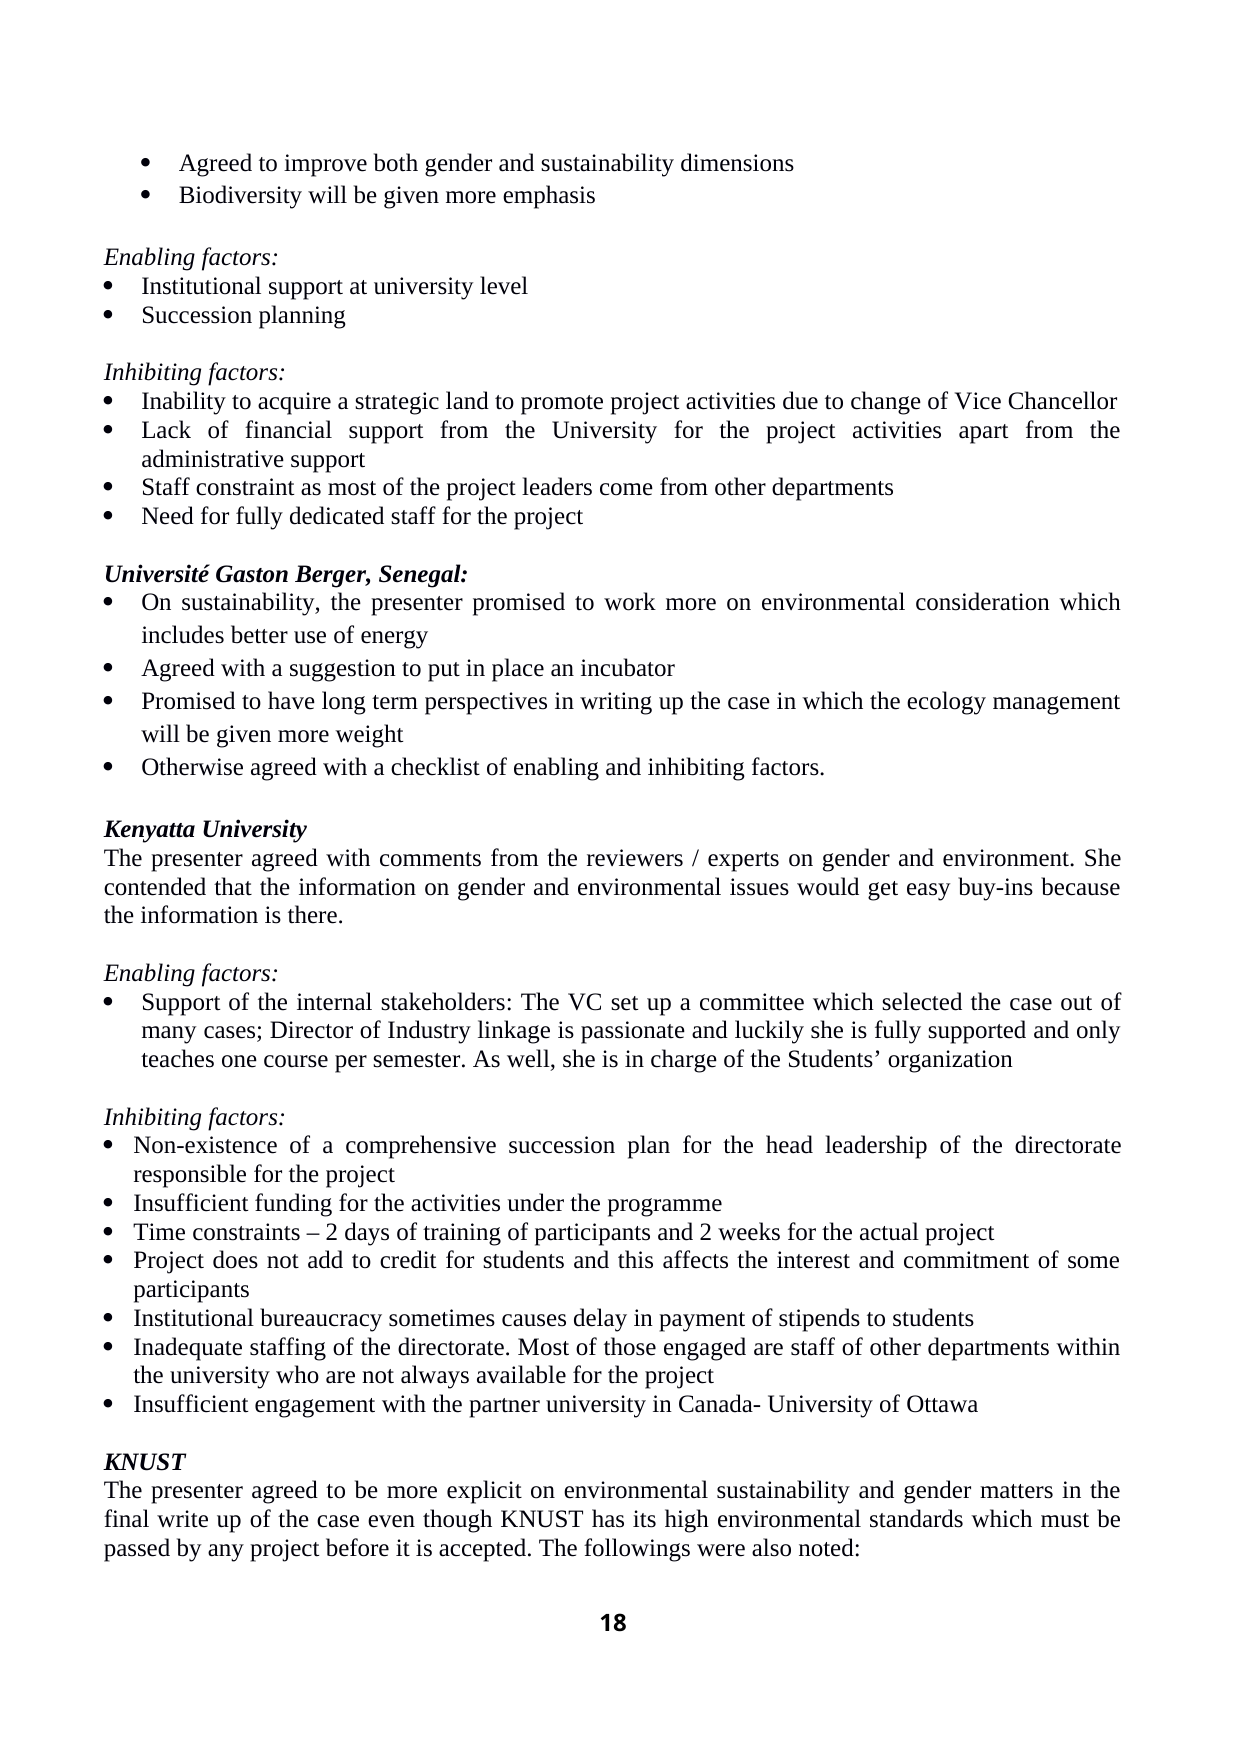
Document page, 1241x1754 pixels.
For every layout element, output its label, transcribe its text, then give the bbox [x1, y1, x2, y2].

text Kenyatta University [103, 814, 1122, 843]
list Project does not add to credit for students and this affects the interest and commitment of some participants [103, 1246, 1122, 1303]
text Inhibiting factors: [103, 1102, 1122, 1131]
list Staff constraint as most of the project leaders come from other departments [103, 472, 1122, 501]
text KNUST [103, 1447, 1122, 1476]
text The presenter agreed with comments from the reviewers / experts on gender and environment. She contended that the information on gender and environmental issues would get easy buy-ins because the information is there. [103, 843, 1122, 929]
list Institutional support at university level [103, 271, 1122, 300]
list Otherwise agreed with a checklist of enabling and inhibiting factors. [103, 752, 1122, 781]
list Biodiversity will be given more emphasis [141, 181, 1122, 209]
text Enabling factors: [103, 242, 1122, 271]
list Need for fully dedicated staff for the project [103, 501, 1122, 530]
list Promised to have long term perspectives in writing up the case in which the ecology management will be given more weight [103, 686, 1122, 748]
list On sustainability, the presenter promised to work more on environmental consideration which includes better use of energy [103, 587, 1122, 649]
list Lack of financial support from the University for the project activities apart from the administrative support [103, 415, 1122, 472]
list Agreed to improve both gender and sustainability dimensions [141, 148, 1122, 176]
list Agreed with a suggestion to put in place an incubator [103, 653, 1122, 682]
text Enabling factors: [103, 958, 1122, 987]
list Succession planning [103, 300, 1122, 329]
list Support of the internal stakeholders: The VC set up a committee which selected the case out of many cases; Director of Industry linkage is passionate and luckily she is fully supported and only teaches one course per semester. As well, she is in charge of the Students’ organization [103, 987, 1122, 1073]
list Inadequate staffing of the directorate. Most of those engaged are staff of other departments within the university who are not always available for the project [103, 1332, 1122, 1389]
list Insufficient funding for the activities under the programme [103, 1188, 1122, 1217]
text The presenter agreed to be more explicit on environmental sustainability and gender matters in the final write up of the case even though KNUST has its high environmental standards which must be passed by any project before it is accepted. The followings were also noted: [103, 1476, 1122, 1562]
list Time constraints – 2 days of training of participants and 2 weeks for the actual project [103, 1217, 1122, 1246]
list Non-existence of a comprehensive succession plan for the head leadership of the directorate responsible for the project [103, 1131, 1122, 1188]
text Université Gaston Berger, Senegal: [103, 559, 1122, 587]
list Institutional bureaucracy sometimes causes delay in payment of stipends to students [103, 1303, 1122, 1332]
list Inability to acquire a strategic land to promote project activities due to change of Vice Chancellor [103, 386, 1122, 415]
list Insufficient engagement with the partner university in Canada- University of Ottawa [103, 1389, 1122, 1418]
text Inhibiting factors: [103, 357, 1122, 386]
